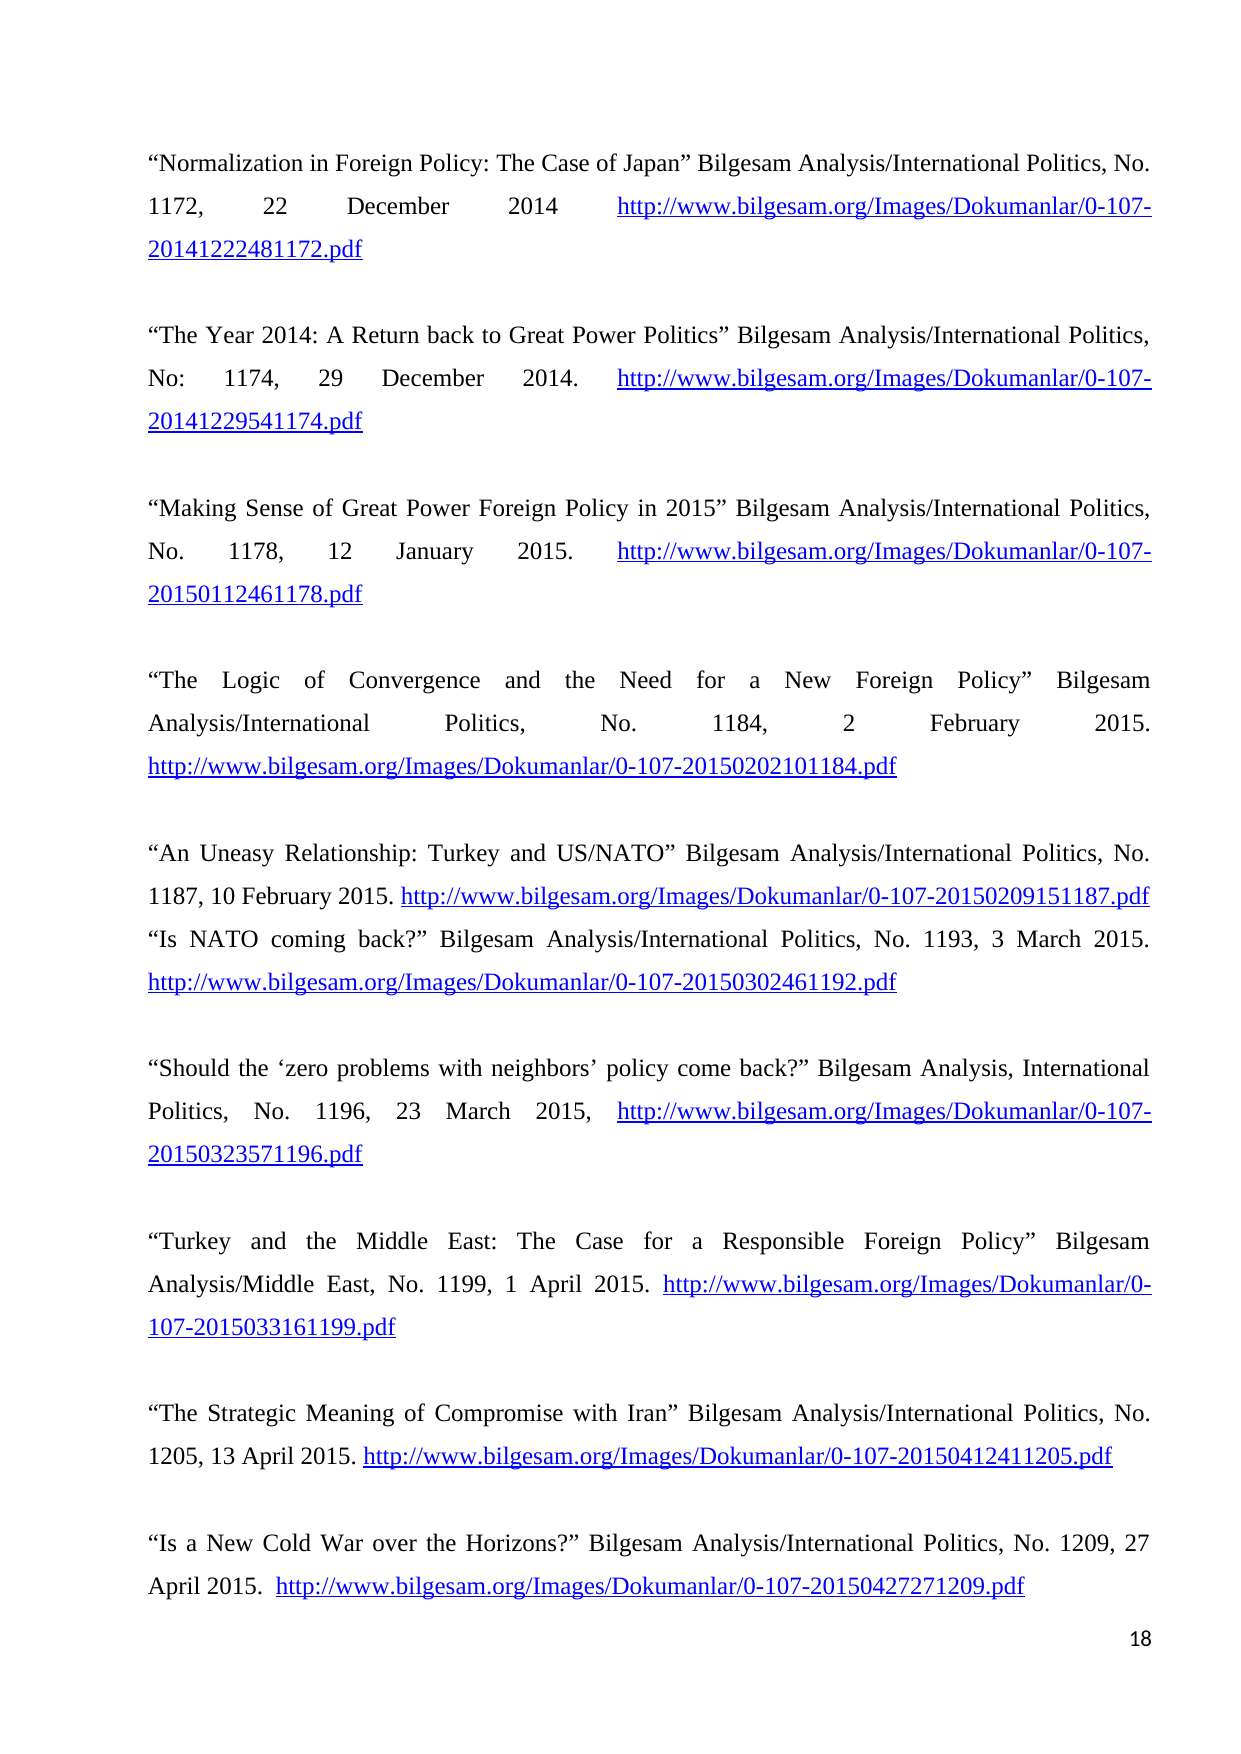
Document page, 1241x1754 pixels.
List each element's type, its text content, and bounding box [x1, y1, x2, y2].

text “Making Sense of Great Power Foreign Policy in 2015” Bilgesam Analysis/International Politics, No. 1178, 12 January 2015. http://www.bilgesam.org/Images/Dokumanlar/0-107-20150112461178.pdf [148, 493, 1152, 608]
text “The Logic of Convergence and the Need for a New Foreign Policy” Bilgesam Analysis/International Politics, No. 1184, 2 February 2015. http://www.bilgesam.org/Images/Dokumanlar/0-107-20150202101184.pdf [148, 665, 1152, 780]
text “The Year 2014: A Return back to Great Power Politics” Bilgesam Analysis/International Politics, No: 1174, 29 December 2014. http://www.bilgesam.org/Images/Dokumanlar/0-107-20141229541174.pdf [148, 320, 1152, 435]
text “An Uneasy Relationship: Turkey and US/NATO” Bilgesam Analysis/International Politics, No. 1187, 10 February 2015. http://www.bilgesam.org/Images/Dokumanlar/0-107-20150209151187.pdf [148, 838, 1152, 909]
text “Should the ‘zero problems with neighbors’ policy come back?” Bilgesam Analysis, International Politics, No. 1196, 23 March 2015, http://www.bilgesam.org/Images/Dokumanlar/0-107-20150323571196.pdf [148, 1053, 1152, 1168]
text “Normalization in Foreign Policy: The Case of Japan” Bilgesam Analysis/International Politics, No. 1172, 22 December 2014 http://www.bilgesam.org/Images/Dokumanlar/0-107-20141222481172.pdf [148, 148, 1152, 263]
text “Is a New Cold War over the Horizons?” Bilgesam Analysis/International Politics, No. 1209, 27 April 2015. http://www.bilgesam.org/Images/Dokumanlar/0-107-20150427271209.pdf [148, 1528, 1152, 1599]
text “The Strategic Meaning of Compromise with Iran” Bilgesam Analysis/International Politics, No. 1205, 13 April 2015. http://www.bilgesam.org/Images/Dokumanlar/0-107-20150412411205.pdf [148, 1398, 1152, 1470]
text “Is NATO coming back?” Bilgesam Analysis/International Politics, No. 1193, 3 March 2015. http://www.bilgesam.org/Images/Dokumanlar/0-107-20150302461192.pdf [148, 924, 1152, 996]
text “Turkey and the Middle East: The Case for a Responsible Foreign Policy” Bilgesam Analysis/Middle East, No. 1199, 1 April 2015. http://www.bilgesam.org/Images/Dokumanlar/0-107-2015033161199.pdf [148, 1226, 1152, 1341]
